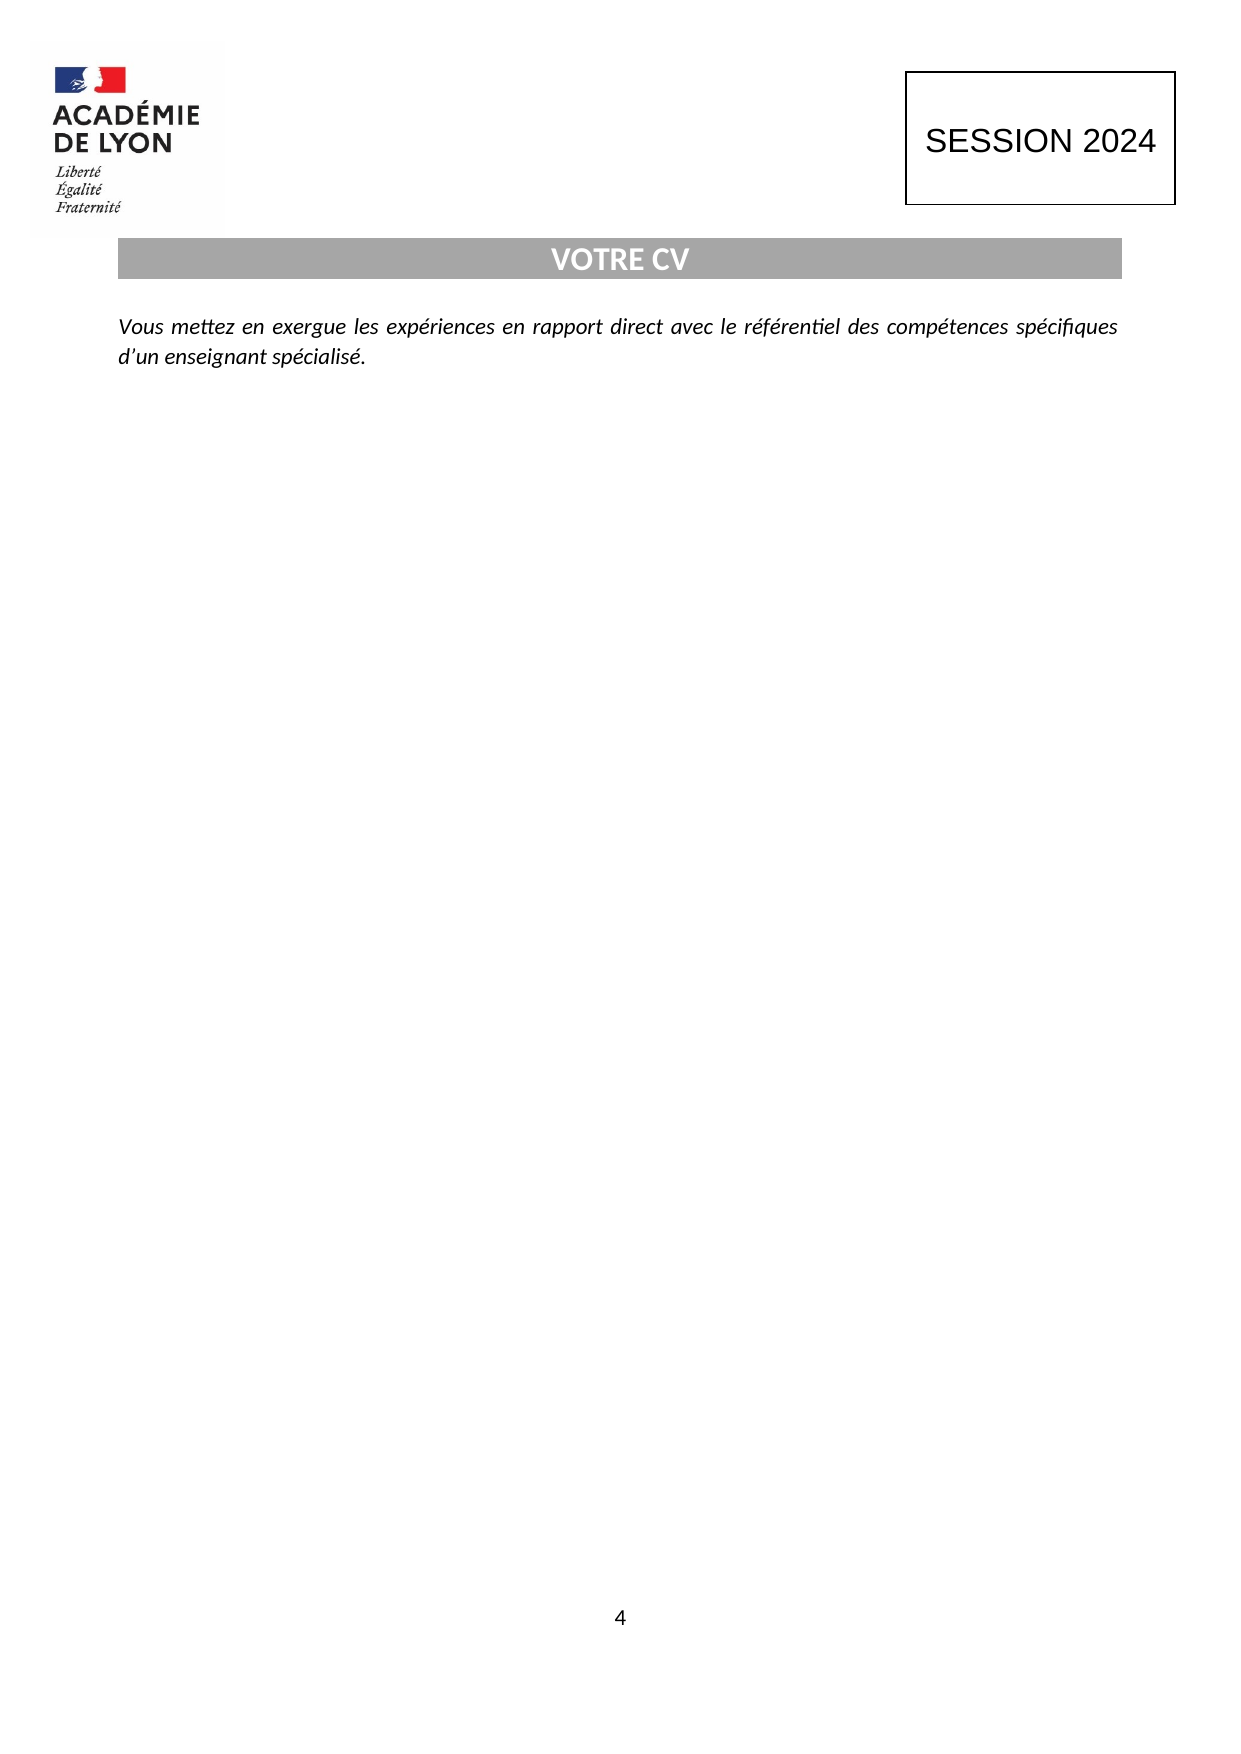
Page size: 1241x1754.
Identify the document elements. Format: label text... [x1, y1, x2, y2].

list VOTRE CV [118, 238, 1122, 279]
picture [29, 41, 225, 238]
list Vous mettez en exergue les expériences en rapport direct avec le référentiel des compétences spécifiques d’un enseignant spécialisé. [118, 312, 1122, 370]
